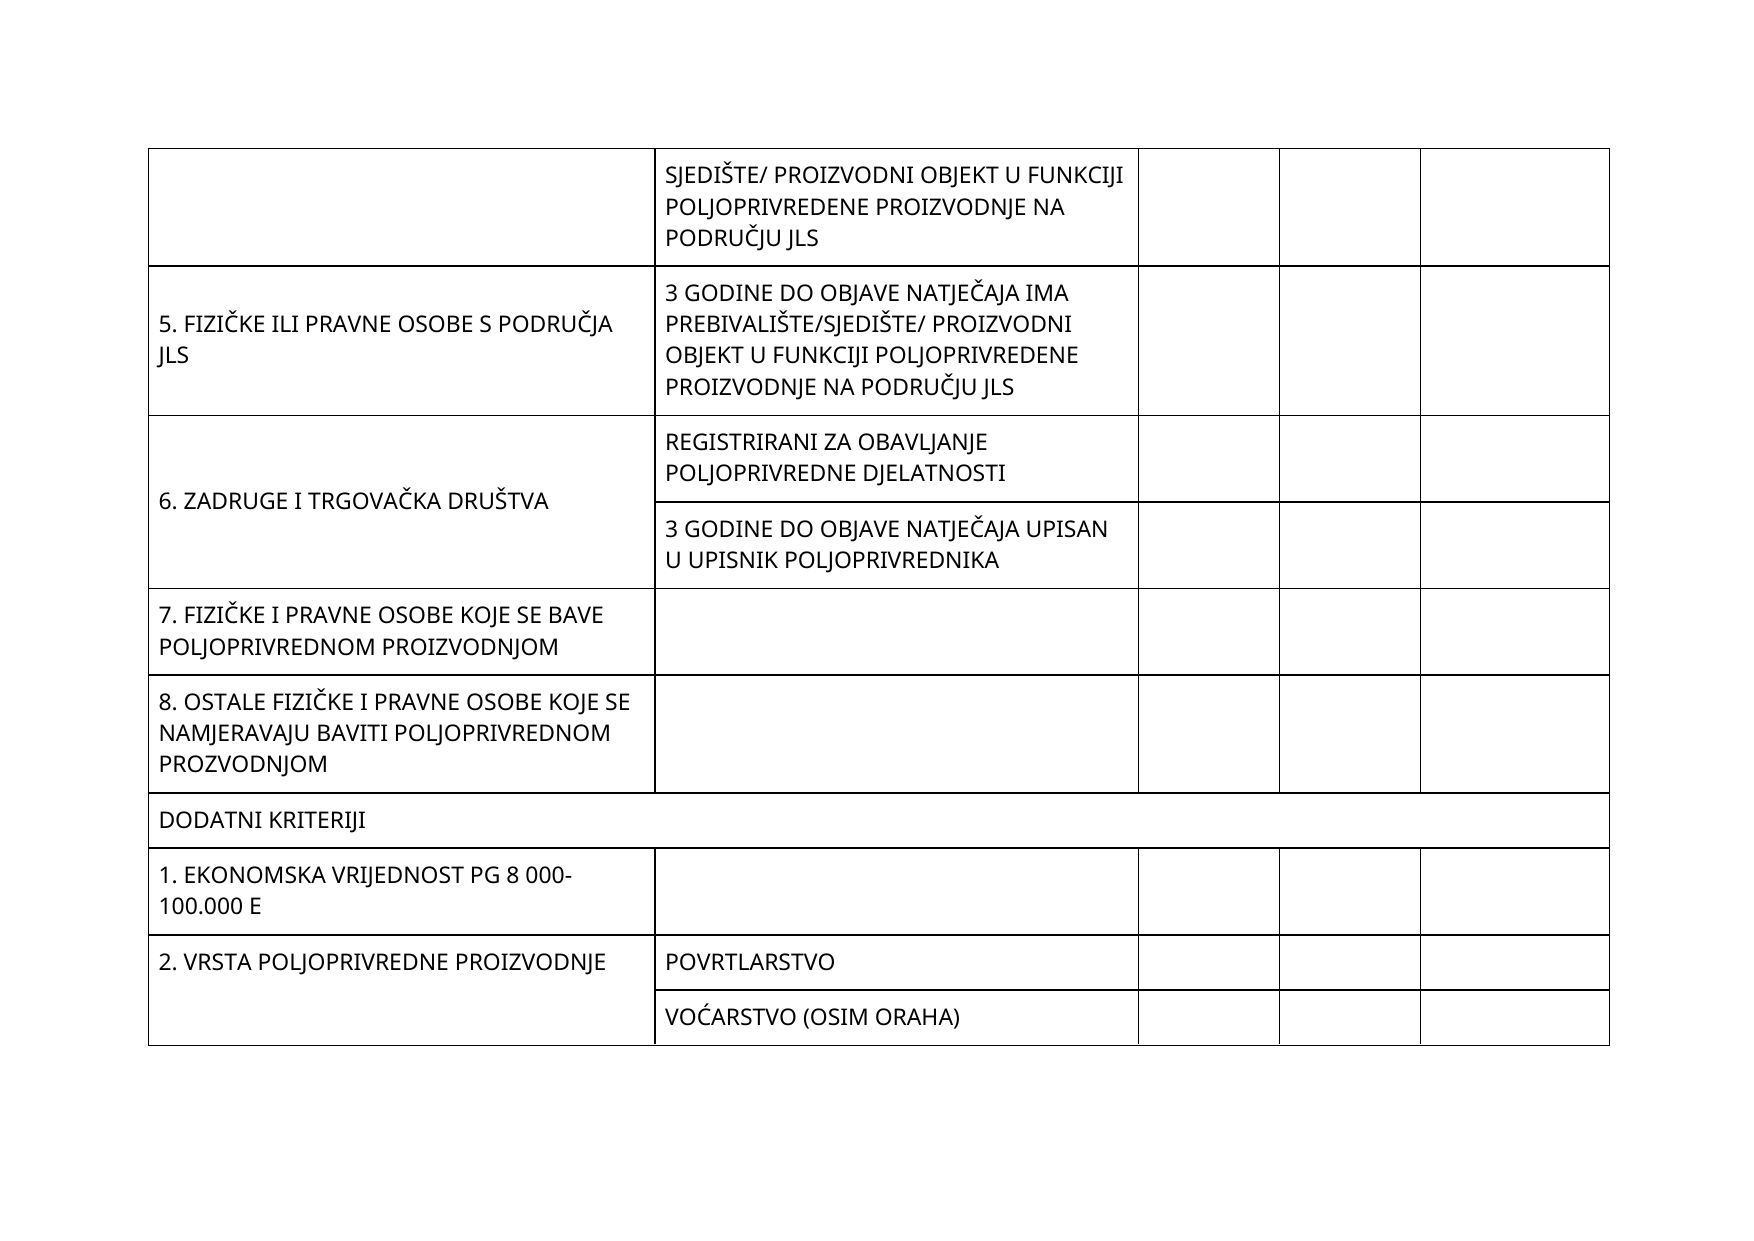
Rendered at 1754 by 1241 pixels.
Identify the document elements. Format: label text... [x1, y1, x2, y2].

table_cell [1139, 676, 1279, 792]
table_cell 5. FIZIČKE ILI PRAVNE OSOBE S PODRUČJA JLS [149, 267, 654, 414]
table_cell [1139, 589, 1279, 674]
table_cell [1139, 849, 1279, 934]
table_cell [1421, 589, 1609, 674]
table_cell [1280, 267, 1420, 414]
table_cell [1421, 991, 1609, 1044]
table_cell [1421, 849, 1609, 934]
table_cell [1421, 267, 1609, 414]
table_cell [1421, 149, 1609, 265]
table_cell [1421, 416, 1609, 501]
table_cell [1280, 416, 1420, 501]
table_cell [656, 589, 1138, 674]
table_cell [656, 849, 1138, 934]
table_cell [1280, 991, 1420, 1044]
table_cell [1139, 991, 1279, 1044]
table_cell REGISTRIRANI ZA OBAVLJANJE POLJOPRIVREDNE DJELATNOSTI [656, 416, 1138, 501]
table_cell [1139, 936, 1279, 989]
table_cell 3 GODINE DO OBJAVE NATJEČAJA UPISAN U UPISNIK POLJOPRIVREDNIKA [656, 503, 1138, 588]
table_cell 6. ZADRUGE I TRGOVAČKA DRUŠTVA [149, 416, 654, 588]
table_cell 7. FIZIČKE I PRAVNE OSOBE KOJE SE BAVE POLJOPRIVREDNOM PROIZVODNJOM [149, 589, 654, 674]
table_cell [656, 676, 1138, 792]
table_cell 8. OSTALE FIZIČKE I PRAVNE OSOBE KOJE SE NAMJERAVAJU BAVITI POLJOPRIVREDNOM PROZVODNJOM [149, 676, 654, 792]
table_cell DODATNI KRITERIJI [149, 794, 1609, 847]
table_cell [1139, 149, 1279, 265]
table_cell [1280, 936, 1420, 989]
table_cell [1421, 676, 1609, 792]
table_cell [1139, 267, 1279, 414]
table_cell POVRTLARSTVO [656, 936, 1138, 989]
table_cell [1139, 416, 1279, 501]
table_cell [1280, 503, 1420, 588]
table_cell 2. VRSTA POLJOPRIVREDNE PROIZVODNJE [149, 936, 654, 1044]
table_cell [1280, 849, 1420, 934]
table_cell [1421, 503, 1609, 588]
table_cell 1. EKONOMSKA VRIJEDNOST PG 8 000-100.000 E [149, 849, 654, 934]
table_cell VOĆARSTVO (OSIM ORAHA) [656, 991, 1138, 1044]
table_cell [1139, 503, 1279, 588]
table_cell 3 GODINE DO OBJAVE NATJEČAJA IMA PREBIVALIŠTE/SJEDIŠTE/ PROIZVODNI OBJEKT U FUNKCIJI POLJOPRIVREDENE PROIZVODNJE NA PODRUČJU JLS [656, 267, 1138, 414]
table_cell [1421, 936, 1609, 989]
table_cell [1280, 676, 1420, 792]
table_cell [1280, 149, 1420, 265]
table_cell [656, 149, 1138, 265]
table_cell [1280, 589, 1420, 674]
